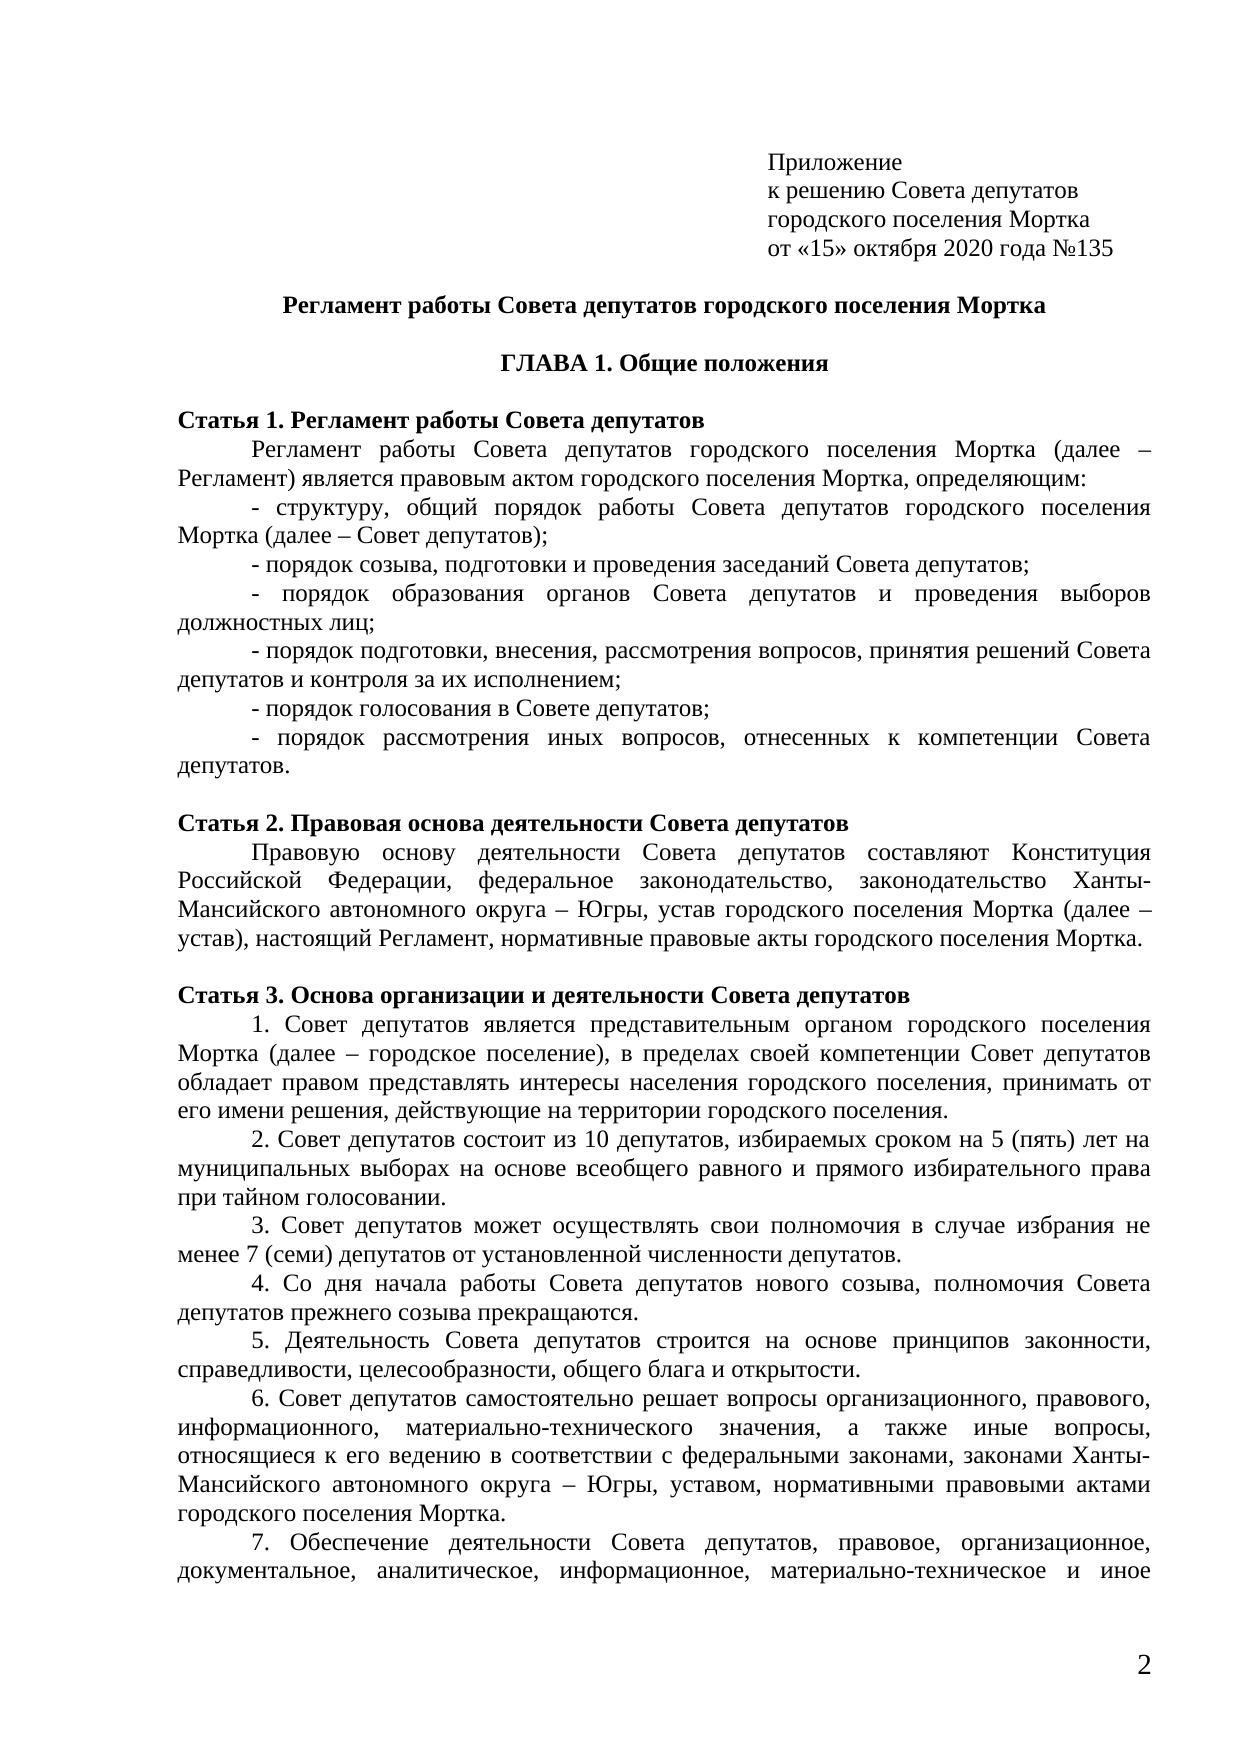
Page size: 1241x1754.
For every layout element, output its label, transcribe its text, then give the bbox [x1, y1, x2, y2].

text к решению Совета депутатов [767, 176, 1152, 204]
text Статья 1. Регламент работы Совета депутатов [177, 406, 1152, 434]
text 1. Совет депутатов является представительным органом городского поселения Мортка (далее – городское поселение), в пределах своей компетенции Совет депутатов обладает правом представлять интересы населения городского поселения, принимать от его имени решения, действующие на территории городского поселения. [177, 1009, 1152, 1124]
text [177, 1527, 1152, 1584]
text ГЛАВА 1. Общие положения [177, 348, 1152, 377]
text - порядок образования органов Совета депутатов и проведения выборов должностных лиц; [177, 578, 1152, 636]
text - порядок рассмотрения иных вопросов, отнесенных к компетенции Совета депутатов. [177, 722, 1152, 779]
text Приложение [767, 147, 1152, 176]
text - порядок созыва, подготовки и проведения заседаний Совета депутатов; [177, 549, 1152, 578]
text городского поселения Мортка [767, 204, 1152, 233]
text Статья 2. Правовая основа деятельности Совета депутатов [177, 808, 1152, 837]
text от «15» октября 2020 года №135 [767, 233, 1152, 262]
text - порядок голосования в Совете депутатов; [177, 693, 1152, 722]
text Статья 3. Основа организации и деятельности Совета депутатов [177, 981, 1152, 1009]
text - структуру, общий порядок работы Совета депутатов городского поселения Мортка (далее – Совет депутатов); [177, 492, 1152, 549]
text - порядок подготовки, внесения, рассмотрения вопросов, принятия решений Совета депутатов и контроля за их исполнением; [177, 636, 1152, 693]
text 6. Совет депутатов самостоятельно решает вопросы организационного, правового, информационного, материально-технического значения, а также иные вопросы, относящиеся к его ведению в соответствии с федеральными законами, законами Ханты-Мансийского автономного округа – Югры, уставом, нормативными правовыми актами городского поселения Мортка. [177, 1383, 1152, 1527]
text 2. Совет депутатов состоит из 10 депутатов, избираемых сроком на 5 (пять) лет на муниципальных выборах на основе всеобщего равного и прямого избирательного права при тайном голосовании. [177, 1124, 1152, 1211]
text 3. Совет депутатов может осуществлять свои полномочия в случае избрания не менее 7 (семи) депутатов от установленной численности депутатов. [177, 1211, 1152, 1268]
text Регламент работы Совета депутатов городского поселения Мортка (далее – Регламент) является правовым актом городского поселения Мортка, определяющим: [177, 434, 1152, 492]
text 5. Деятельность Совета депутатов строится на основе принципов законности, справедливости, целесообразности, общего блага и открытости. [177, 1326, 1152, 1383]
text Правовую основу деятельности Совета депутатов составляют Конституция Российской Федерации, федеральное законодательство, законодательство Ханты-Мансийского автономного округа – Югры, устав городского поселения Мортка (далее – устав), настоящий Регламент, нормативные правовые акты городского поселения Мортка. [177, 837, 1152, 952]
text 4. Со дня начала работы Совета депутатов нового созыва, полномочия Совета депутатов прежнего созыва прекращаются. [177, 1268, 1152, 1326]
subtitle Регламент работы Совета депутатов городского поселения Мортка [177, 291, 1152, 319]
